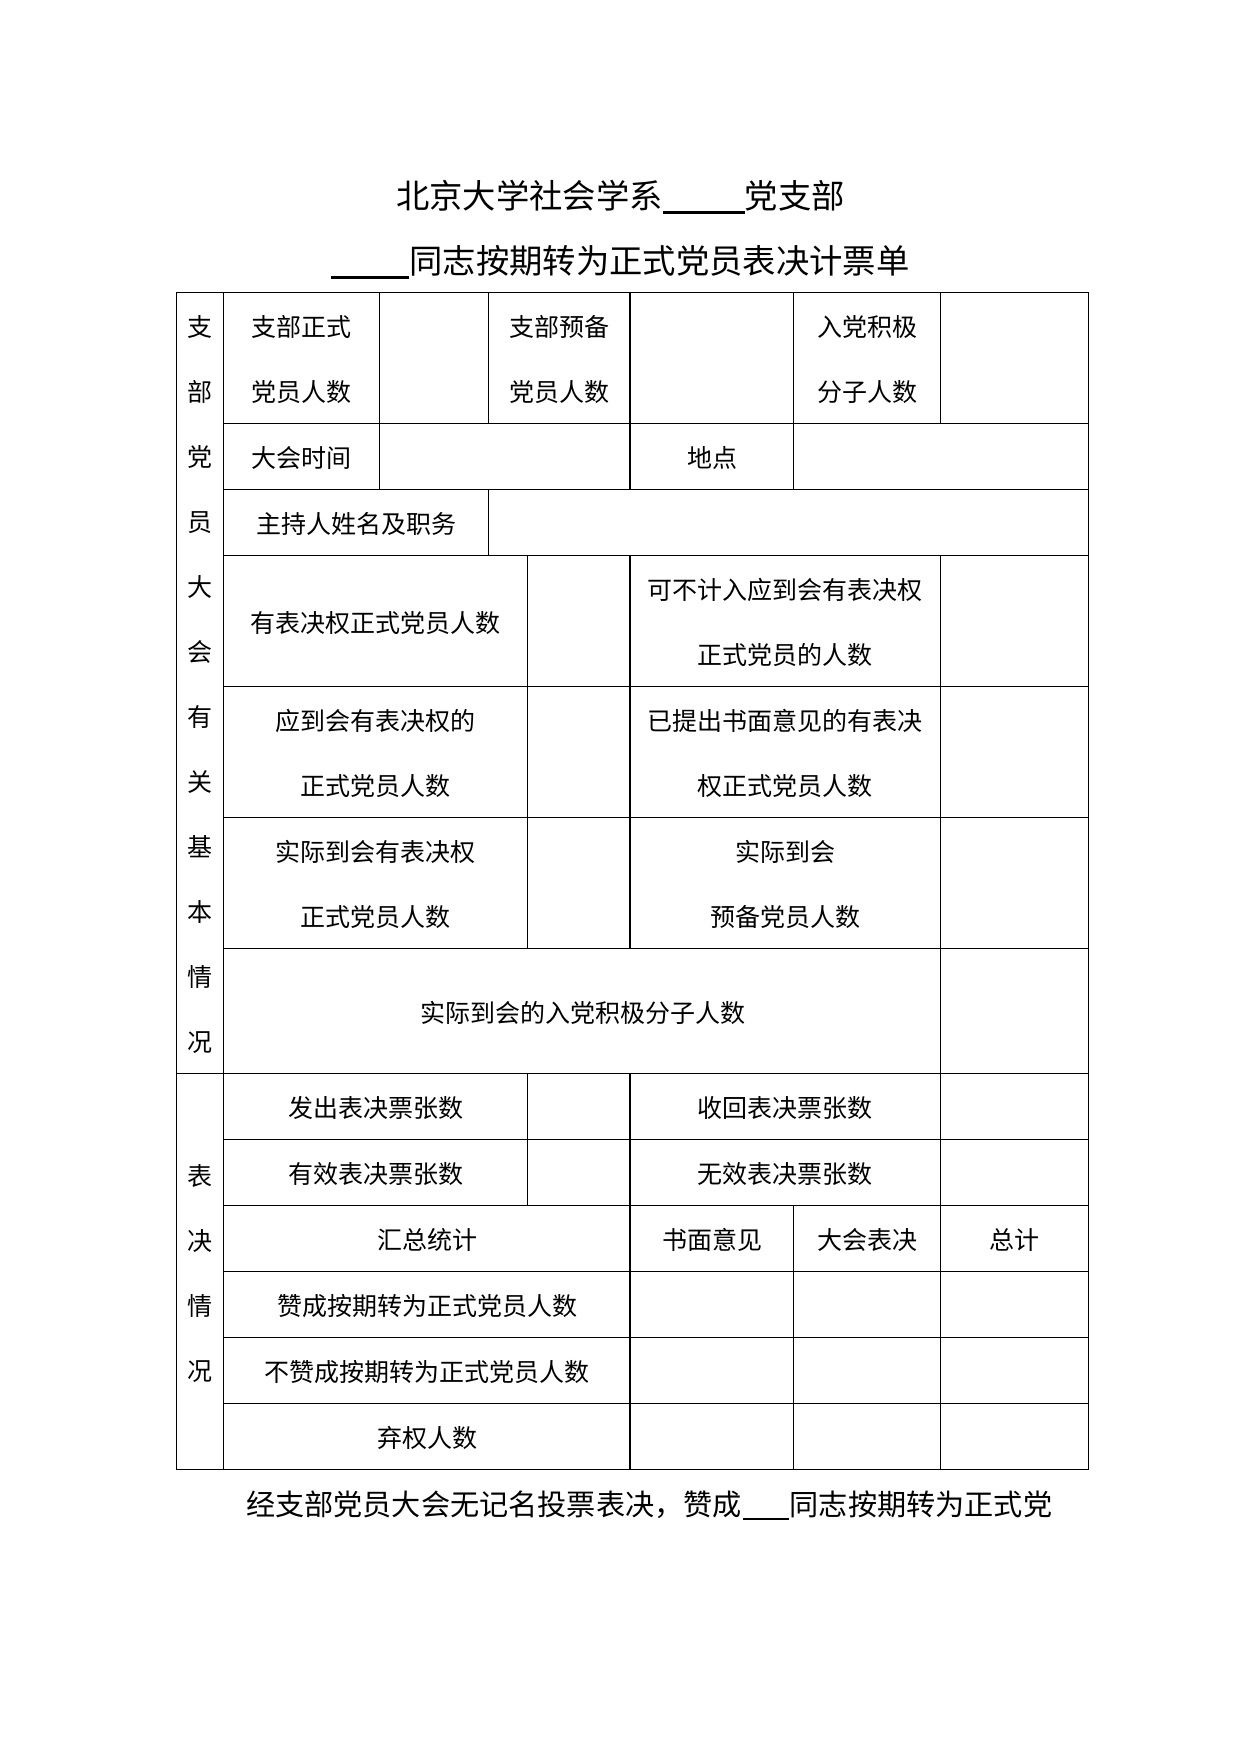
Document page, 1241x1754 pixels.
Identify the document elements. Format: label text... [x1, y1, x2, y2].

table_cell [941, 818, 1088, 948]
text 同志按期转为正式党员表决计票单 [187, 227, 1053, 292]
table_cell [631, 1338, 793, 1403]
table_cell 收回表决票张数 [631, 1074, 940, 1139]
table_cell [941, 687, 1088, 817]
table_cell [794, 424, 1088, 489]
table_cell [794, 1338, 940, 1403]
table_cell [941, 1140, 1088, 1205]
table_cell [941, 949, 1088, 1073]
table_cell 实际到会 预备党员人数 [631, 818, 940, 948]
table_cell [941, 1074, 1088, 1139]
table_cell 总计 [941, 1206, 1088, 1271]
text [187, 1470, 1053, 1535]
table_header 支部正式 党员人数 [224, 293, 379, 423]
table_cell 应到会有表决权的 正式党员人数 [224, 687, 527, 817]
table_cell 发出表决票张数 [224, 1074, 527, 1139]
table_cell [794, 1404, 940, 1469]
table_cell 实际到会有表决权 正式党员人数 [224, 818, 527, 948]
table_cell 汇总统计 [224, 1206, 629, 1271]
table_cell [794, 1272, 940, 1337]
table_cell 赞成按期转为正式党员人数 [224, 1272, 629, 1337]
table_cell [528, 687, 629, 817]
table_cell 书面意见 [631, 1206, 793, 1271]
table_cell 已提出书面意见的有表决权正式党员人数 [631, 687, 940, 817]
table_cell 有效表决票张数 [224, 1140, 527, 1205]
table_cell 表 决 情 况 [177, 1074, 223, 1469]
table_header 入党积极分子人数 [794, 293, 940, 423]
table_header 支部预备党员人数 [489, 293, 629, 423]
table_cell 弃权人数 [224, 1404, 629, 1469]
table_cell [941, 556, 1088, 686]
table_cell 可不计入应到会有表决权正式党员的人数 [631, 556, 940, 686]
table_cell [528, 1140, 629, 1205]
table_cell 地点 [631, 424, 793, 489]
table_cell [380, 424, 629, 489]
table_cell [631, 1272, 793, 1337]
table_cell 大会时间 [224, 424, 379, 489]
table_cell [941, 1338, 1088, 1403]
table_cell [631, 1404, 793, 1469]
table_header 支 部 党 员 大 会 有 关 基 本 情 况 [177, 293, 223, 1073]
table_header [941, 293, 1088, 423]
table_cell 无效表决票张数 [631, 1140, 940, 1205]
table_cell 有表决权正式党员人数 [224, 556, 527, 686]
table_cell [941, 1272, 1088, 1337]
table_header [380, 293, 488, 423]
table_cell 大会表决 [794, 1206, 940, 1271]
table_cell 主持人姓名及职务 [224, 490, 488, 555]
table_cell [941, 1404, 1088, 1469]
table_cell [489, 490, 1088, 555]
table_cell [528, 818, 629, 948]
table_cell [528, 556, 629, 686]
text 北京大学社会学系 党支部 [187, 162, 1053, 227]
table_cell 实际到会的入党积极分子人数 [224, 949, 940, 1073]
table_cell 不赞成按期转为正式党员人数 [224, 1338, 629, 1403]
table_header [631, 293, 793, 423]
table_cell [528, 1074, 629, 1139]
